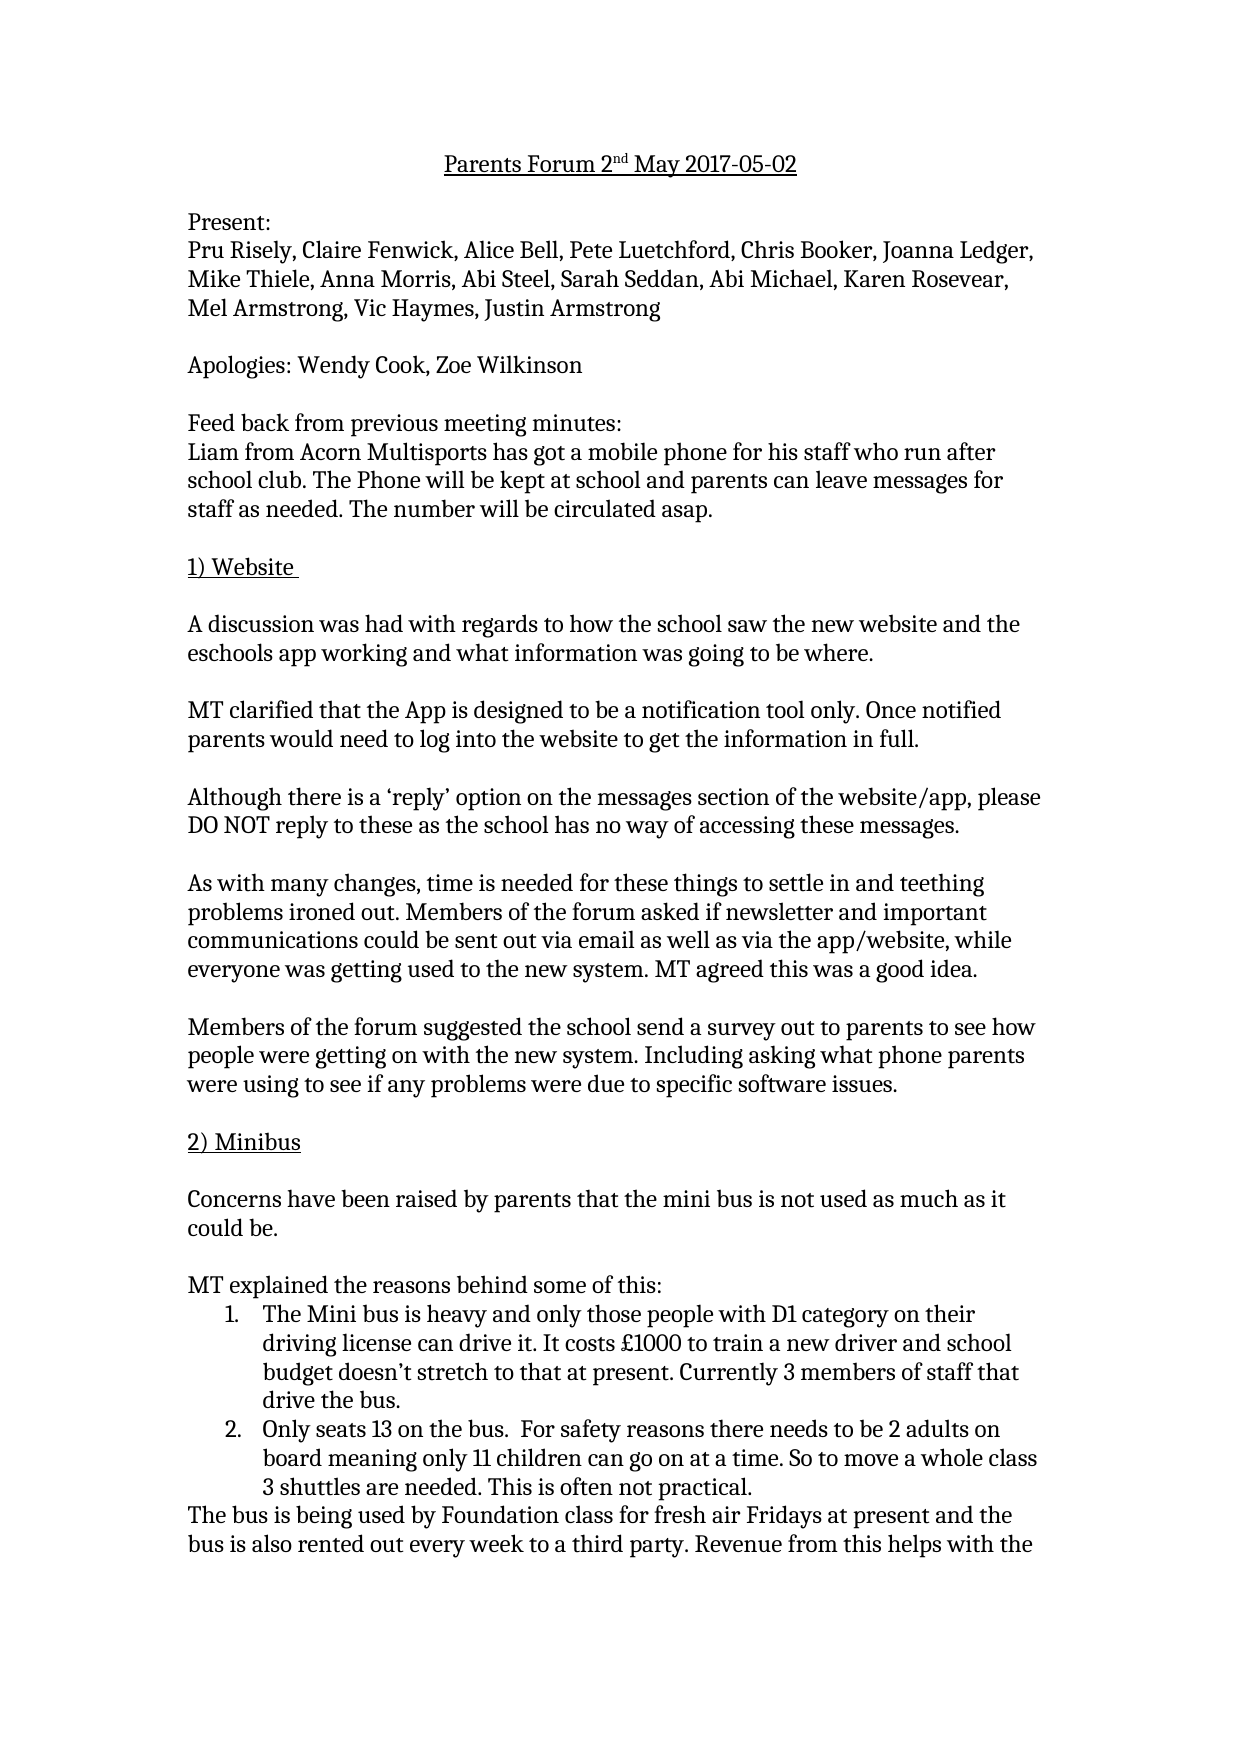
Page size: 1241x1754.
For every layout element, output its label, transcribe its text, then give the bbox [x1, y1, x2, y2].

text Concerns have been raised by parents that the mini bus is not used as much as it could be. [187, 1185, 1053, 1242]
text Present: [187, 207, 1053, 236]
text 1) Website [187, 552, 1053, 581]
text Although there is a ‘reply’ option on the messages section of the website/app, please DO NOT reply to these as the school has no way of accessing these messages. [187, 782, 1053, 840]
text Liam from Acorn Multisports has got a mobile phone for his staff who run after school club. The Phone will be kept at school and parents can leave messages for staff as needed. The number will be circulated asap. [187, 437, 1053, 524]
text A discussion was had with regards to how the school saw the new website and the eschools app working and what information was going to be where. [187, 610, 1053, 667]
text MT clarified that the App is designed to be a notification tool only. Once notified parents would need to log into the website to get the information in full. [187, 696, 1053, 754]
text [187, 1501, 1053, 1559]
text Pru Risely, Claire Fenwick, Alice Bell, Pete Luetchford, Chris Booker, Joanna Ledger, Mike Thiele, Anna Morris, Abi Steel, Sarah Seddan, Abi Michael, Karen Rosevear, Mel Armstrong, Vic Haymes, Justin Armstrong [187, 236, 1053, 322]
text Apologies: Wendy Cook, Zoe Wilkinson [187, 351, 1053, 380]
list Only seats 13 on the bus. For safety reasons there needs to be 2 adults on board meaning only 11 children can go on at a time. So to move a whole class 3 shuttles are needed. This is often not practical. [225, 1415, 1053, 1501]
text MT explained the reasons behind some of this: [187, 1271, 1053, 1300]
text Parents Forum 2nd May 2017-05-02 [187, 150, 1053, 179]
text Feed back from previous meeting minutes: [187, 409, 1053, 437]
text 2) Minibus [187, 1127, 1053, 1156]
text Members of the forum suggested the school send a survey out to parents to see how people were getting on with the new system. Including asking what phone parents were using to see if any problems were due to specific software issues. [187, 1012, 1053, 1099]
list The Mini bus is heavy and only those people with D1 category on their driving license can drive it. It costs £1000 to train a new driver and school budget doesn’t stretch to that at present. Currently 3 members of staff that drive the bus. [225, 1300, 1053, 1415]
text As with many changes, time is needed for these things to settle in and teething problems ironed out. Members of the forum asked if newsletter and important communications could be sent out via email as well as via the app/website, while everyone was getting used to the new system. MT agreed this was a good idea. [187, 869, 1053, 984]
